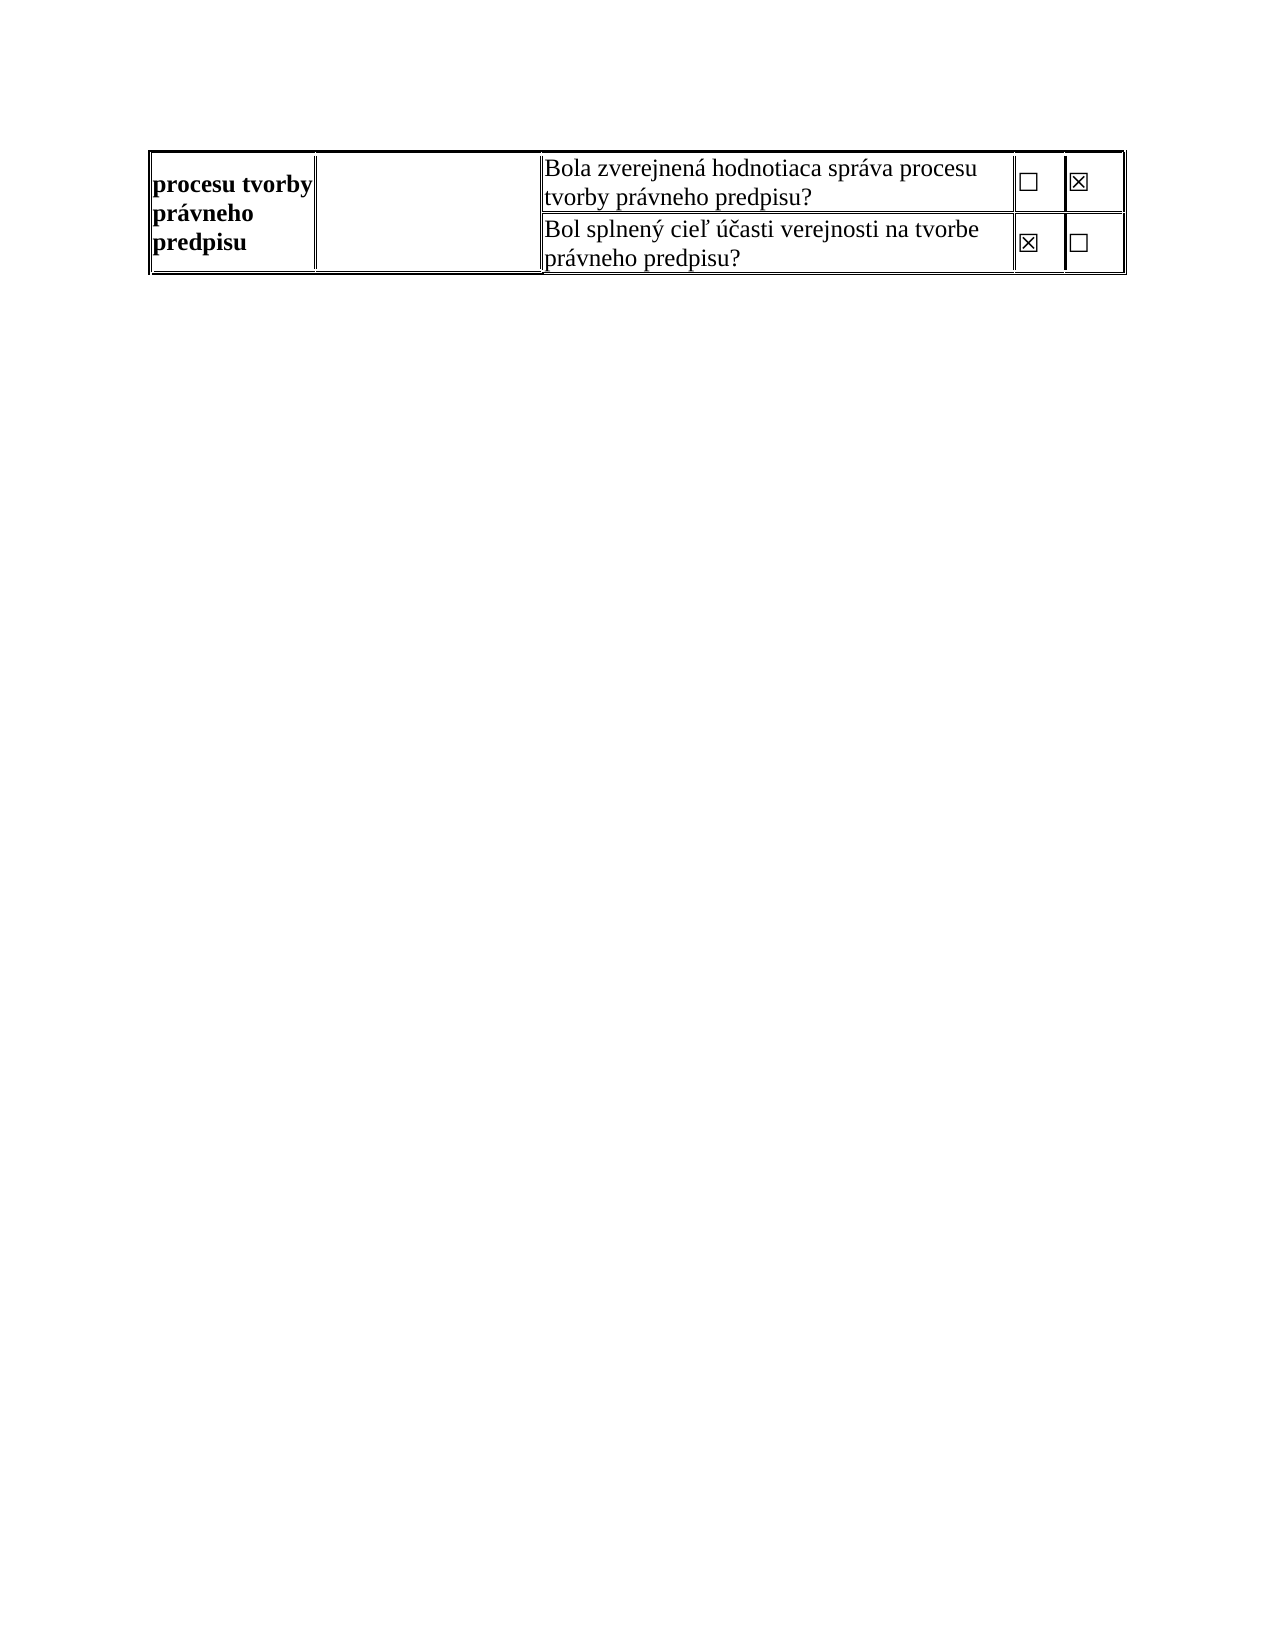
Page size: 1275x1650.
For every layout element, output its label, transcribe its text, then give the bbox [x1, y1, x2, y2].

table_cell Bol splnený cieľ účasti verejnosti na tvorbe právneho predpisu? [542, 214, 1015, 271]
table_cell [152, 153, 316, 271]
table_cell ☒ [1015, 214, 1065, 271]
table_cell ☐ [1015, 152, 1065, 211]
table_cell ☒ [1065, 152, 1123, 211]
table_cell Bola zverejnená hodnotiaca správa procesu tvorby právneho predpisu? [542, 153, 1015, 211]
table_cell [316, 153, 542, 271]
table_cell ☐ [1065, 211, 1125, 271]
